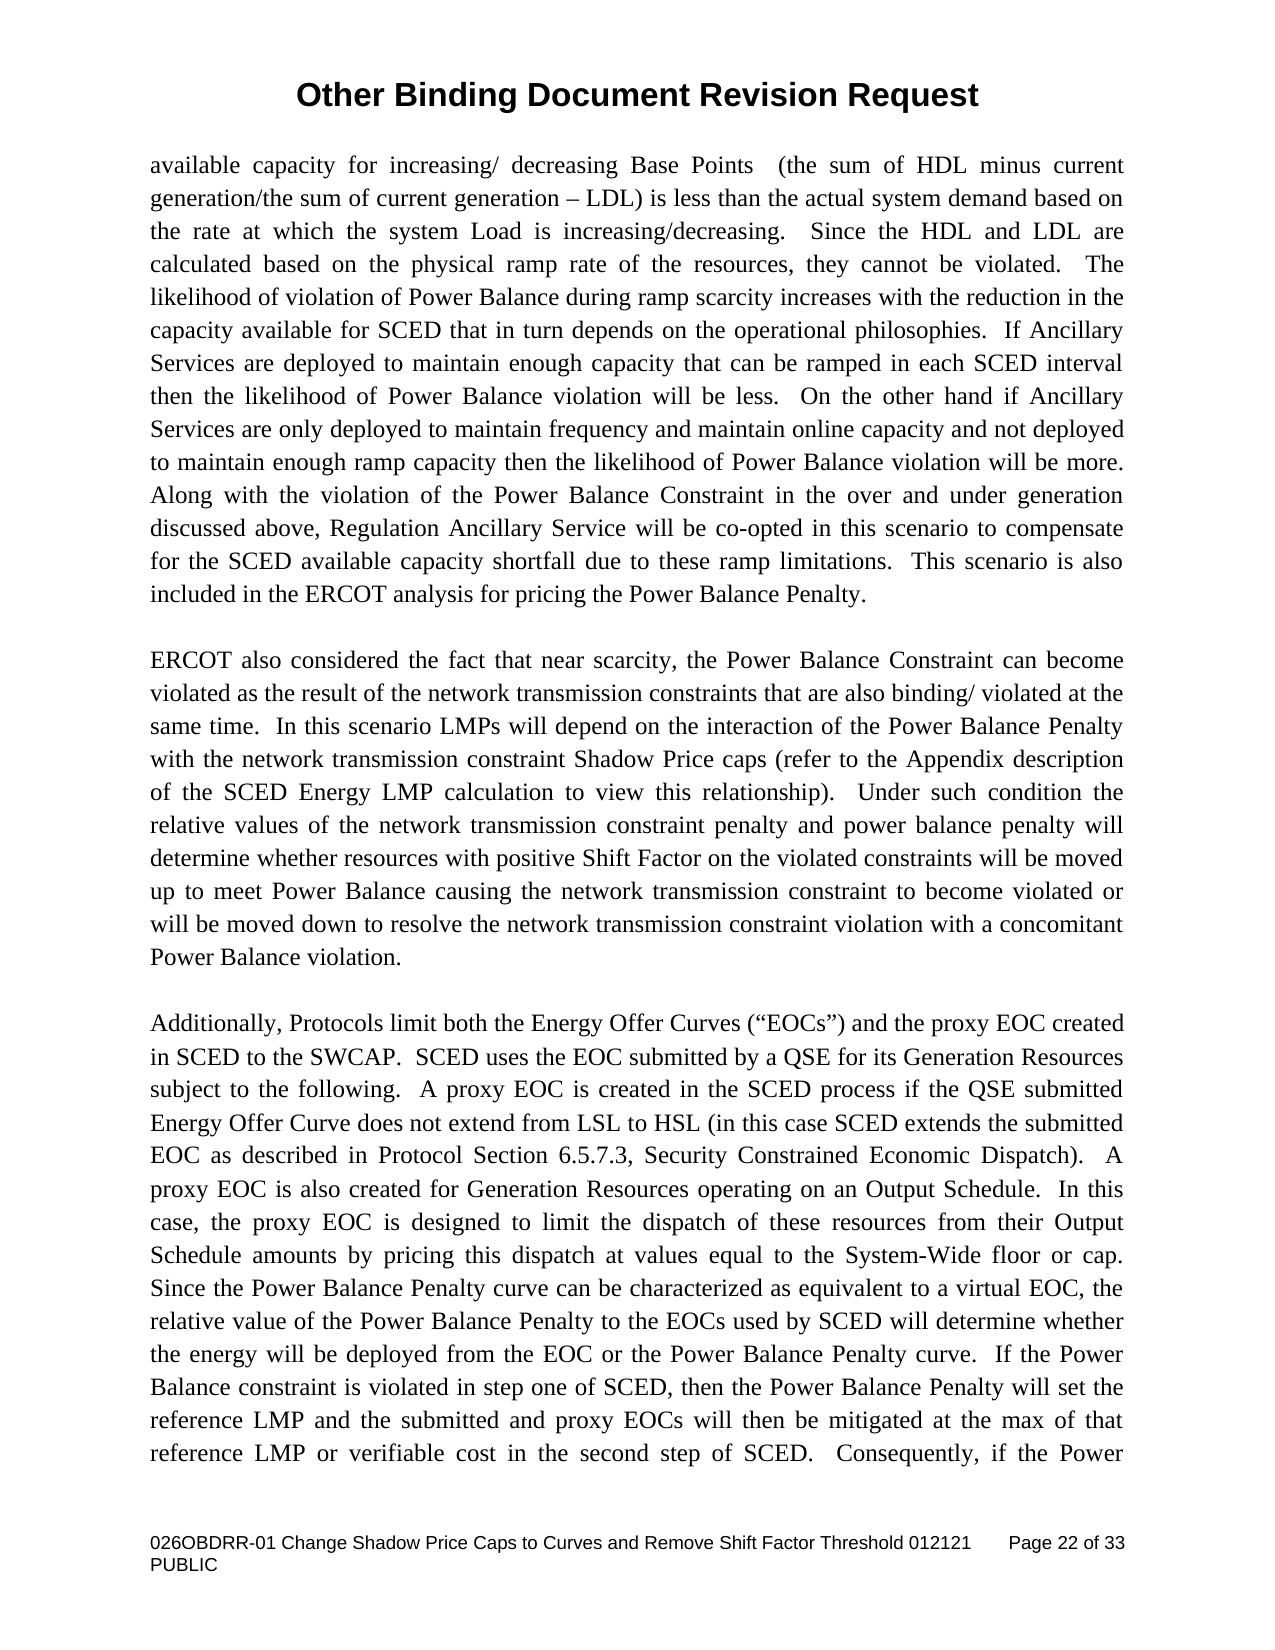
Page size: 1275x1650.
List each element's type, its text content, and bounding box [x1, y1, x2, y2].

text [150, 1008, 1125, 1467]
text ERCOT also considered the fact that near scarcity, the Power Balance Constraint can become violated as the result of the network transmission constraints that are also binding/ violated at the same time. In this scenario LMPs will depend on the interaction of the Power Balance Penalty with the network transmission constraint Shadow Price caps (refer to the Appendix description of the SCED Energy LMP calculation to view this relationship). Under such condition the relative values of the network transmission constraint penalty and power balance penalty will determine whether resources with positive Shift Factor on the violated constraints will be moved up to meet Power Balance causing the network transmission constraint to become violated or will be moved down to resolve the network transmission constraint violation with a concomitant Power Balance violation. [150, 645, 1125, 971]
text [150, 150, 1125, 608]
